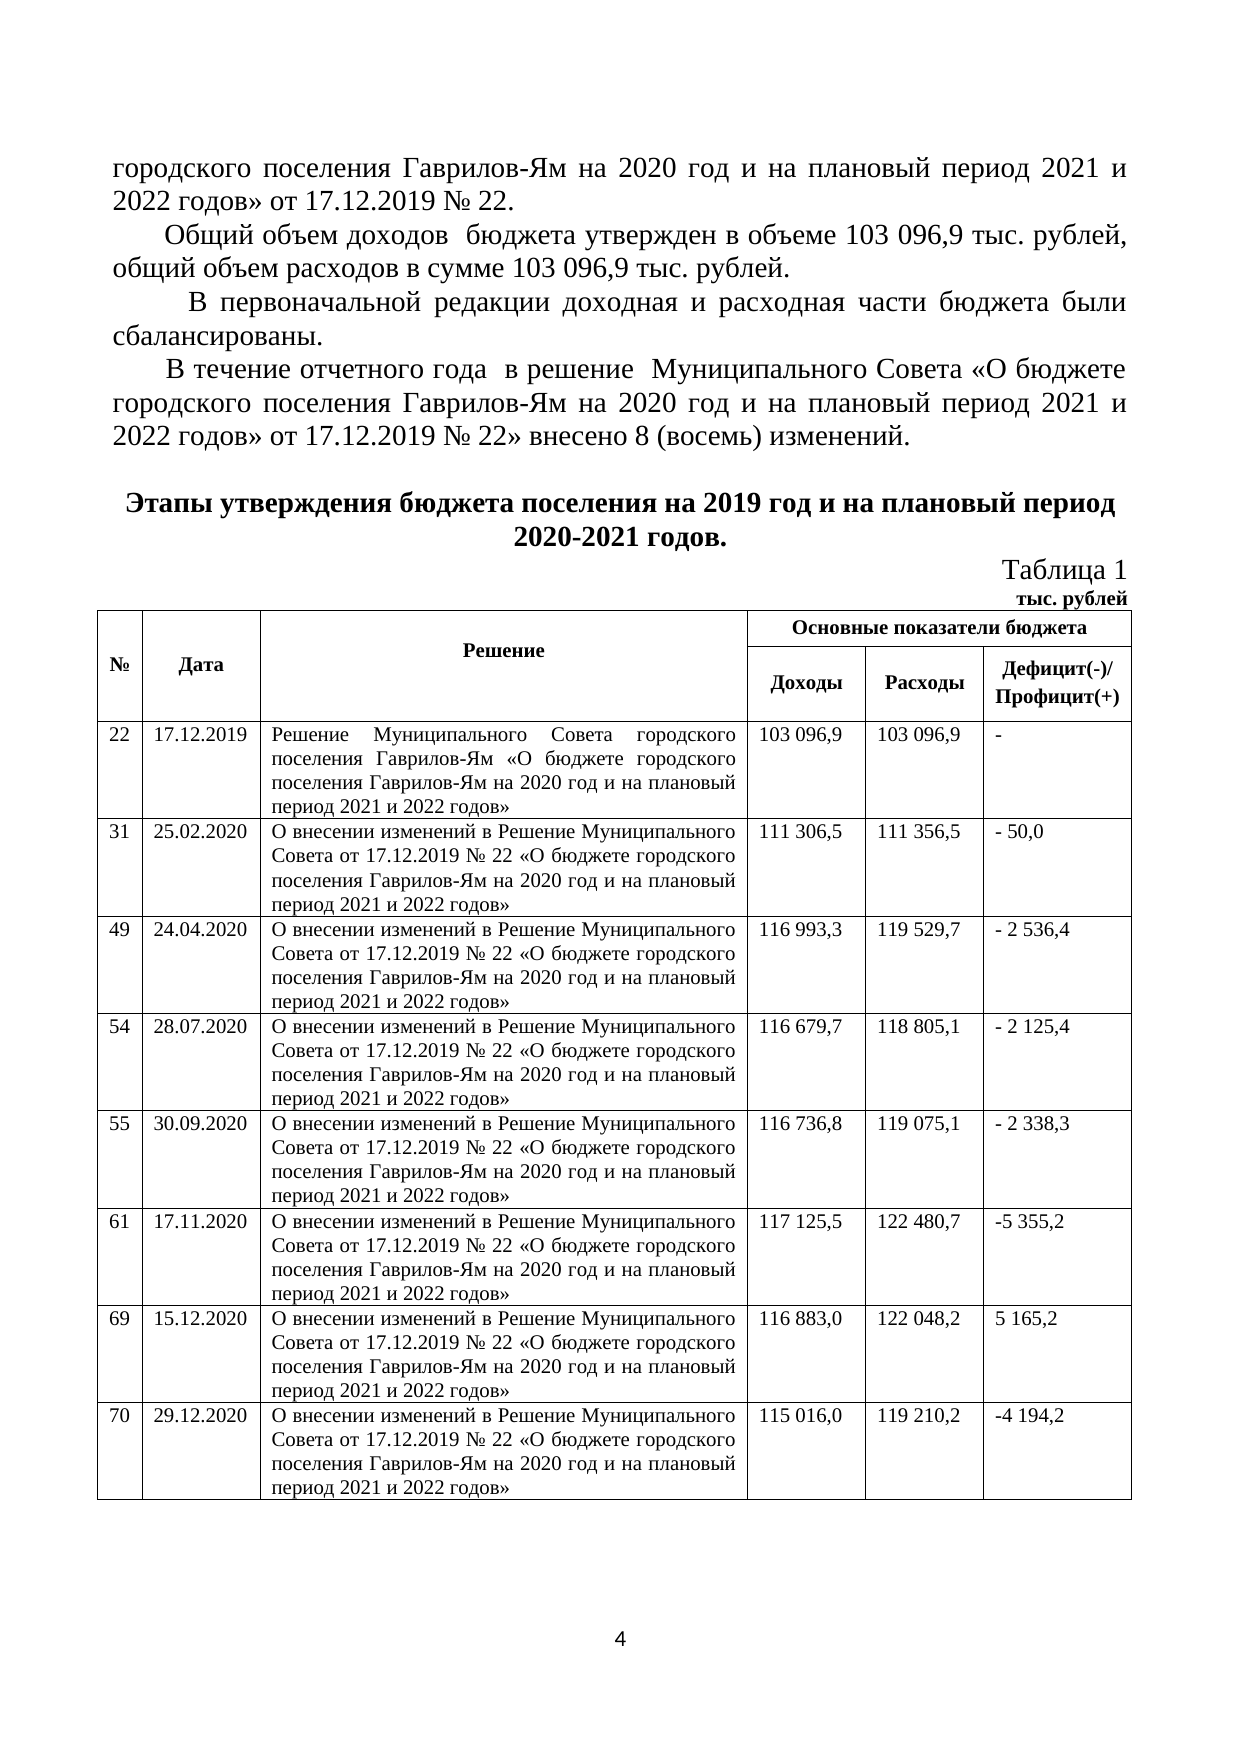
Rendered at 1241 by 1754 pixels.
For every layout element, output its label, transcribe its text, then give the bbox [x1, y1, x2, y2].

table_cell 118 805,1 [866, 1014, 983, 1110]
table_cell 122 048,2 [866, 1306, 983, 1402]
table_cell 29.12.2020 [143, 1403, 260, 1499]
table_cell 17.11.2020 [143, 1209, 260, 1305]
table_header Дата [143, 611, 260, 721]
table_cell О внесении изменений в Решение Муниципального Совета от 17.12.2019 № 22 «О бюджете городского поселения Гаврилов-Ям на 2020 год и на плановый период 2021 и 2022 годов» [261, 1014, 747, 1110]
table_cell О внесении изменений в Решение Муниципального Совета от 17.12.2019 № 22 «О бюджете городского поселения Гаврилов-Ям на 2020 год и на плановый период 2021 и 2022 годов» [261, 1306, 747, 1402]
table_cell 116 883,0 [748, 1306, 865, 1402]
table_cell Дефицит(-)/ Профицит(+) [984, 647, 1131, 721]
table_cell 111 356,5 [866, 819, 983, 916]
table_cell 69 [98, 1306, 142, 1402]
text В первоначальной редакции доходная и расходная части бюджета были сбалансированы. [112, 284, 1128, 351]
table_cell 22 [98, 722, 142, 818]
table_cell - 2 125,4 [984, 1014, 1131, 1110]
table_cell О внесении изменений в Решение Муниципального Совета от 17.12.2019 № 22 «О бюджете городского поселения Гаврилов-Ям на 2020 год и на плановый период 2021 и 2022 годов» [261, 1111, 747, 1207]
text тыс. рублей [112, 586, 1128, 610]
table_cell 117 125,5 [748, 1209, 865, 1305]
table_cell 116 679,7 [748, 1014, 865, 1110]
table_cell 116 736,8 [748, 1111, 865, 1207]
table_cell - 50,0 [984, 819, 1131, 916]
table_cell -5 355,2 [984, 1209, 1131, 1305]
table_cell Доходы [748, 647, 865, 721]
table_cell 119 075,1 [866, 1111, 983, 1207]
text Общий объем доходов бюджета утвержден в объеме 103 096,9 тыс. рублей, общий объем расходов в сумме 103 096,9 тыс. рублей. [112, 217, 1128, 284]
table_cell 70 [98, 1403, 142, 1499]
table_cell 30.09.2020 [143, 1111, 260, 1207]
table_cell 25.02.2020 [143, 819, 260, 916]
table_cell 116 993,3 [748, 917, 865, 1013]
table_cell -4 194,2 [984, 1403, 1131, 1499]
table_cell 119 210,2 [866, 1403, 983, 1499]
table_cell 31 [98, 819, 142, 916]
table_cell 119 529,7 [866, 917, 983, 1013]
table_cell О внесении изменений в Решение Муниципального Совета от 17.12.2019 № 22 «О бюджете городского поселения Гаврилов-Ям на 2020 год и на плановый период 2021 и 2022 годов» [261, 1403, 747, 1499]
table_cell 103 096,9 [748, 722, 865, 818]
table_cell 28.07.2020 [143, 1014, 260, 1110]
table_cell Расходы [866, 647, 983, 721]
table_cell Решение Муниципального Совета городского поселения Гаврилов-Ям «О бюджете городского поселения Гаврилов-Ям на 2020 год и на плановый период 2021 и 2022 годов» [261, 722, 747, 818]
table_cell - 2 536,4 [984, 917, 1131, 1013]
text Таблица 1 [112, 552, 1128, 586]
table_cell 55 [98, 1111, 142, 1207]
table_header № [98, 611, 142, 721]
table_cell - 2 338,3 [984, 1111, 1131, 1207]
table_header Основные показатели бюджета [748, 611, 1131, 646]
table_cell 103 096,9 [866, 722, 983, 818]
table_cell 49 [98, 917, 142, 1013]
table_cell 17.12.2019 [143, 722, 260, 818]
table_cell О внесении изменений в Решение Муниципального Совета от 17.12.2019 № 22 «О бюджете городского поселения Гаврилов-Ям на 2020 год и на плановый период 2021 и 2022 годов» [261, 917, 747, 1013]
table_cell - [984, 722, 1131, 818]
table_cell 122 480,7 [866, 1209, 983, 1305]
table_cell 5 165,2 [984, 1306, 1131, 1402]
text В течение отчетного года в решение Муниципального Совета «О бюджете городского поселения Гаврилов-Ям на 2020 год и на плановый период 2021 и 2022 годов» от 17.12.2019 № 22» внесено 8 (восемь) изменений. [112, 351, 1128, 452]
table_cell 54 [98, 1014, 142, 1110]
table_header Решение [261, 611, 747, 721]
table_cell 15.12.2020 [143, 1306, 260, 1402]
table_cell 115 016,0 [748, 1403, 865, 1499]
table_cell 24.04.2020 [143, 917, 260, 1013]
text Этапы утверждения бюджета поселения на 2019 год и на плановый период 2020-2021 годов. [112, 485, 1128, 552]
table_cell О внесении изменений в Решение Муниципального Совета от 17.12.2019 № 22 «О бюджете городского поселения Гаврилов-Ям на 2020 год и на плановый период 2021 и 2022 годов» [261, 819, 747, 916]
table_cell 61 [98, 1209, 142, 1305]
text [112, 150, 1128, 217]
table_cell О внесении изменений в Решение Муниципального Совета от 17.12.2019 № 22 «О бюджете городского поселения Гаврилов-Ям на 2020 год и на плановый период 2021 и 2022 годов» [261, 1209, 747, 1305]
table_cell 111 306,5 [748, 819, 865, 916]
